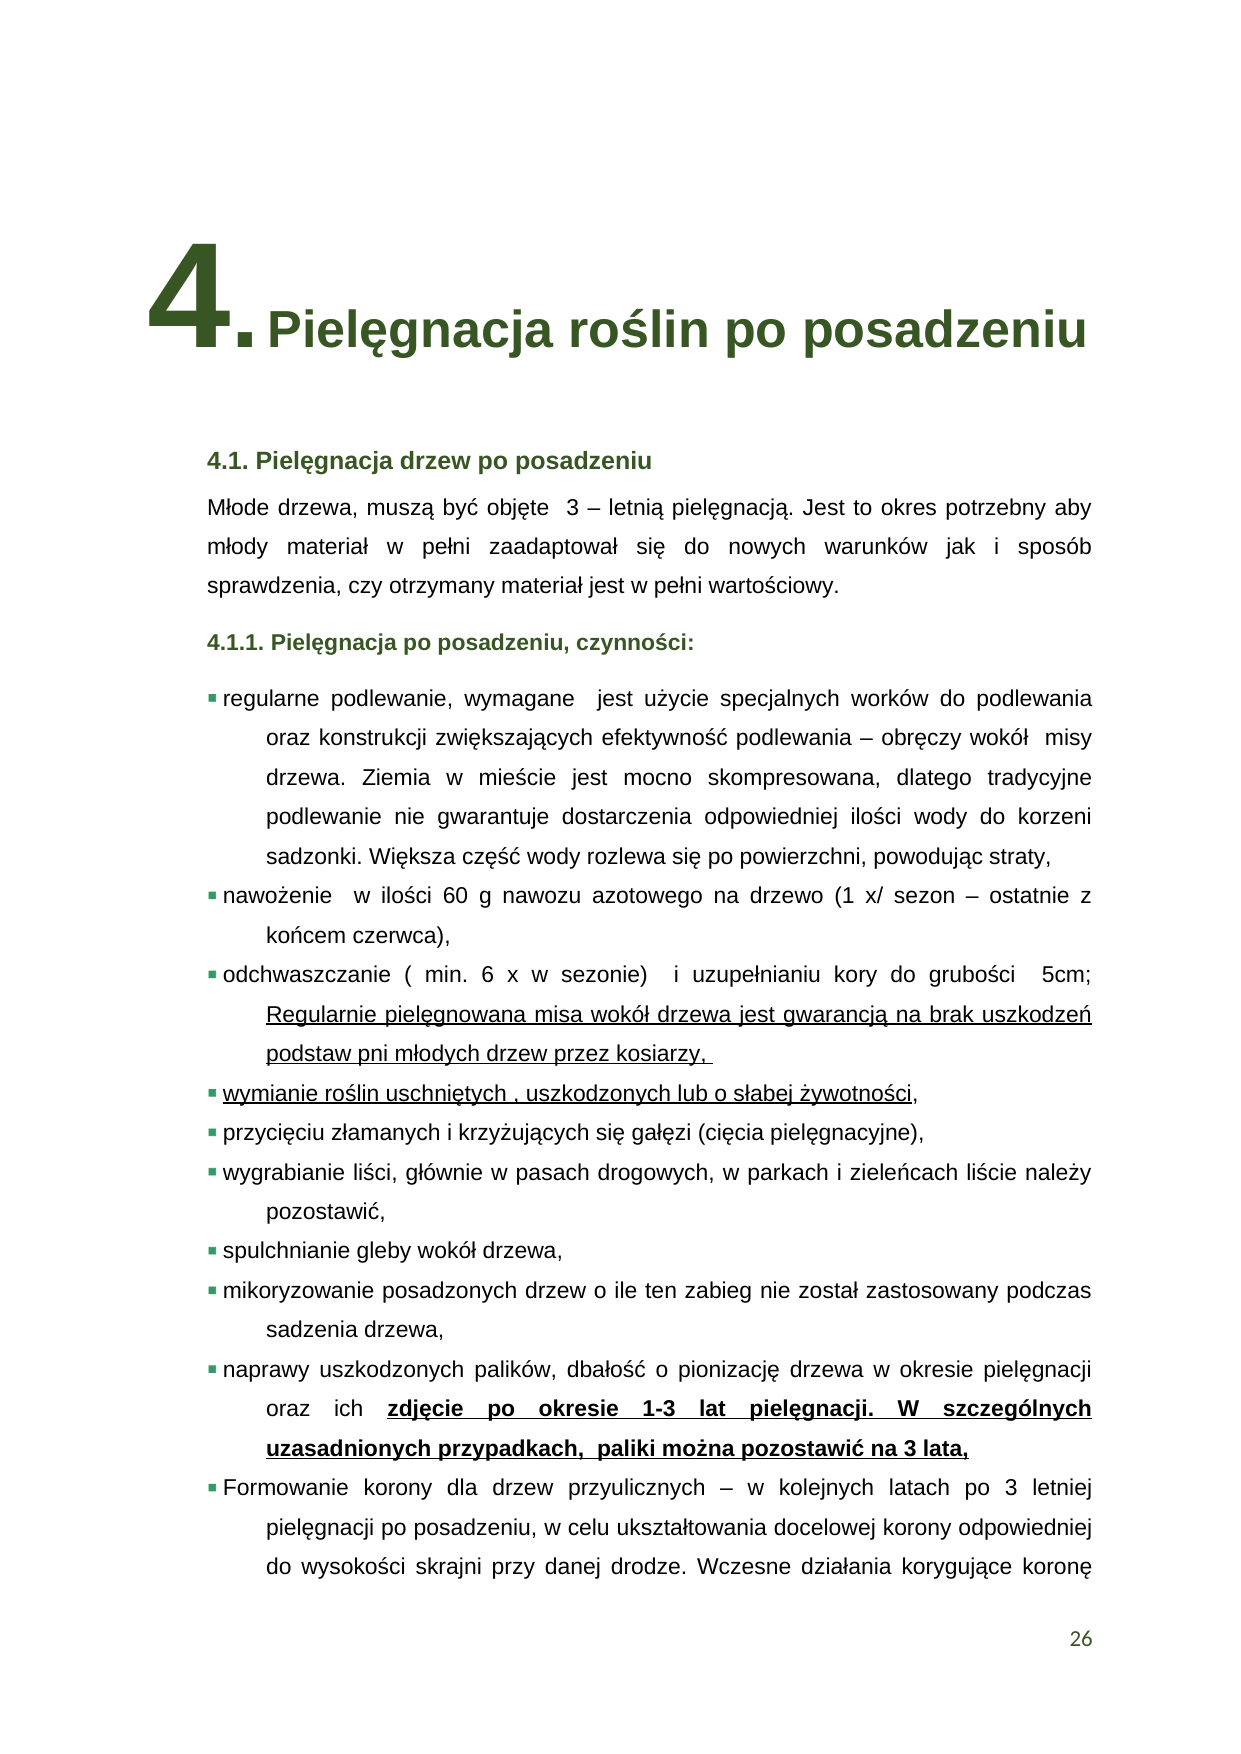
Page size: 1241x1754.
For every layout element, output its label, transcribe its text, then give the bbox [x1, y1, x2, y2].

list spulchnianie gleby wokół drzewa, [207, 1237, 1092, 1264]
list mikoryzowanie posadzonych drzew o ile ten zabieg nie został zastosowany podczas sadzenia drzewa, [207, 1277, 1092, 1343]
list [207, 1474, 1092, 1580]
text 4.1. Pielęgnacja drzew po posadzeniu [207, 446, 1092, 474]
list odchwaszczanie ( min. 6 x w sezonie) i uzupełnianiu kory do grubości 5cm; Regularnie pielęgnowana misa wokół drzewa jest gwarancją na brak uszkodzeń podstaw pni młodych drzew przez kosiarzy, [207, 961, 1092, 1066]
text Młode drzewa, muszą być objęte 3 – letnią pielęgnacją. Jest to okres potrzebny aby młody materiał w pełni zaadaptował się do nowych warunków jak i sposób sprawdzenia, czy otrzymany materiał jest w pełni wartościowy. [207, 493, 1092, 599]
list naprawy uszkodzonych palików, dbałość o pionizację drzewa w okresie pielęgnacji oraz ich zdjęcie po okresie 1-3 lat pielęgnacji. W szczególnych uzasadnionych przypadkach, paliki można pozostawić na 3 lata, [207, 1356, 1092, 1461]
list regularne podlewanie, wymagane jest użycie specjalnych worków do podlewania oraz konstrukcji zwiększających efektywność podlewania – obręczy wokół misy drzewa. Ziemia w mieście jest mocno skompresowana, dlatego tradycyjne podlewanie nie gwarantuje dostarczenia odpowiedniej ilości wody do korzeni sadzonki. Większa część wody rozlewa się po powierzchni, powodując straty, [207, 685, 1092, 869]
list wygrabianie liści, głównie w pasach drogowych, w parkach i zieleńcach liście należy pozostawić, [207, 1158, 1092, 1224]
list przycięciu złamanych i krzyżujących się gałęzi (cięcia pielęgnacyjne), [207, 1119, 1092, 1145]
text 4. Pielęgnacja roślin po posadzeniu [148, 207, 1092, 379]
list nawożenie w ilości nawozu azotowego na drzewo (1 x/ sezon – ostatnie z końcem czerwca), [207, 882, 1092, 948]
text 4.1.1. Pielęgnacja po posadzeniu, czynności: [207, 629, 1092, 655]
list wymianie roślin uschniętych , uszkodzonych lub o słabej żywotności, [207, 1079, 1092, 1106]
